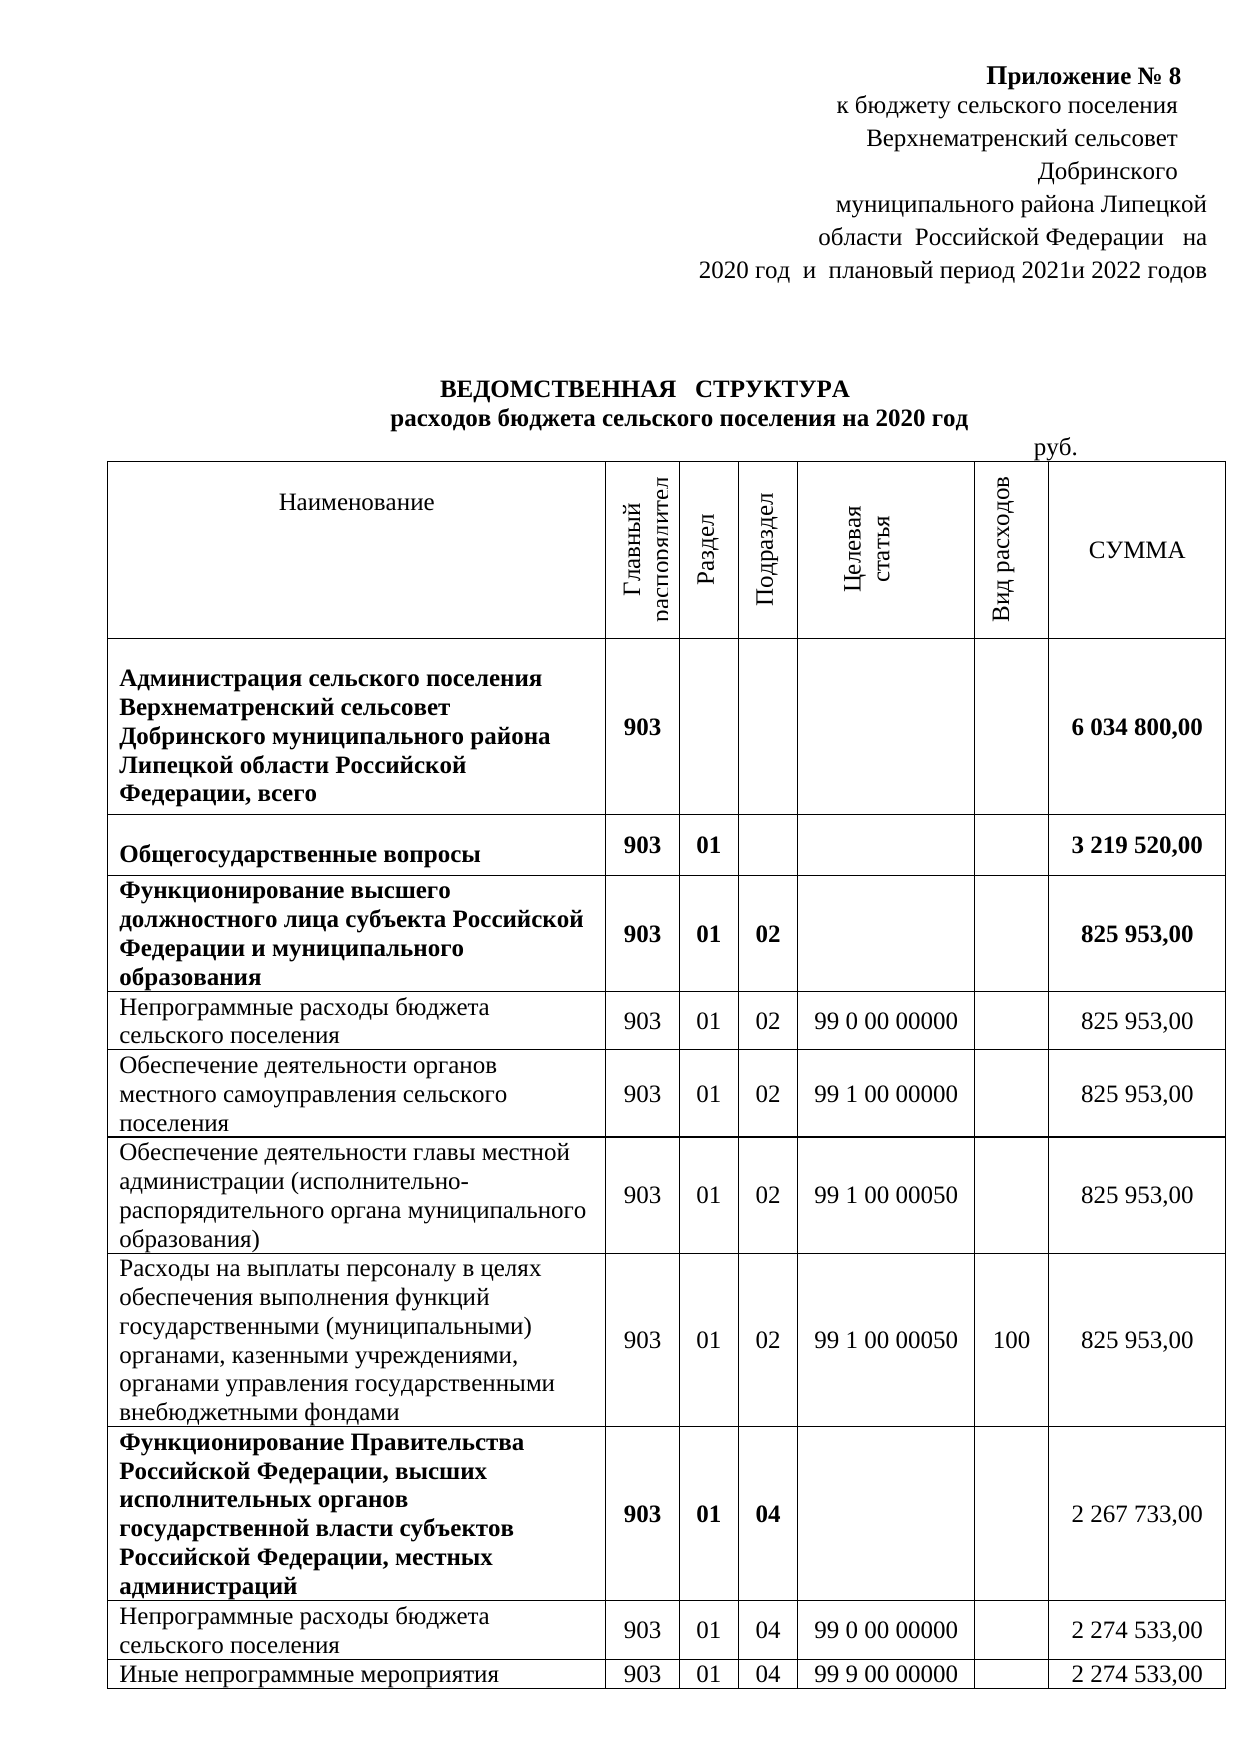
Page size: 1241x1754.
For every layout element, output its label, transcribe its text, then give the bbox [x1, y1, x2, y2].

table_cell [975, 1601, 1048, 1658]
table_cell 825 953,00 [1049, 1254, 1225, 1426]
table_cell 01 [680, 1050, 738, 1136]
table_cell [975, 1050, 1048, 1136]
text к бюджету сельского поселения [177, 90, 1178, 119]
table_cell 01 [680, 815, 738, 874]
table_cell Администрация сельского поселения Верхнематренский сельсовет Добринского муниципального района Липецкой области Российской Федерации, всего [108, 639, 605, 813]
table_cell 02 [739, 876, 797, 991]
text Приложение № 8 [177, 59, 1181, 90]
table_cell 825 953,00 [1049, 992, 1225, 1049]
table_cell 01 [680, 1660, 738, 1688]
table_cell [680, 639, 738, 813]
table_cell 99 9 00 00000 [798, 1660, 974, 1688]
table_cell 01 [680, 1138, 738, 1252]
table_header СУММА [1049, 462, 1225, 637]
text руб. [177, 432, 1181, 461]
table_cell Функционирование высшего должностного лица субъекта Российской Федерации и муниципального образования [108, 876, 605, 991]
table_cell 825 953,00 [1049, 876, 1225, 991]
table_cell [975, 992, 1048, 1049]
table_cell 02 [739, 1138, 797, 1252]
table_header Подраздел [739, 462, 797, 637]
table_cell [975, 639, 1048, 813]
table_cell 02 [739, 1254, 797, 1426]
table_cell 825 953,00 [1049, 1138, 1225, 1252]
table_header Главный распорядитель [606, 462, 679, 637]
table_cell Иные непрограммные мероприятия [108, 1660, 605, 1688]
table_cell 903 [606, 815, 679, 874]
table_header Целевая статья [798, 462, 974, 637]
table_cell 3 219 520,00 [1049, 815, 1225, 874]
table_cell 99 0 00 00000 [798, 1601, 974, 1658]
table_header Раздел [680, 462, 738, 637]
table_cell 99 1 00 00050 [798, 1254, 974, 1426]
table_cell 01 [680, 1427, 738, 1599]
table_cell Непрограммные расходы бюджета сельского поселения [108, 992, 605, 1049]
table_cell 903 [606, 1427, 679, 1599]
table_cell 02 [739, 992, 797, 1049]
table_cell 01 [680, 1601, 738, 1658]
table_cell 01 [680, 1254, 738, 1426]
table_cell 903 [606, 992, 679, 1049]
table_header Вид расходов [975, 462, 1048, 637]
table_cell [798, 815, 974, 874]
table_cell Общегосударственные вопросы [108, 815, 605, 874]
table_cell 903 [606, 1254, 679, 1426]
table_cell Расходы на выплаты персоналу в целях обеспечения выполнения функций государственными (муниципальными) органами, казенными учреждениями, органами управления государственными внебюджетными фондами [108, 1254, 605, 1426]
table_cell [798, 876, 974, 991]
table_cell 04 [739, 1660, 797, 1688]
table_cell 6 034 800,00 [1049, 639, 1225, 813]
table_cell Непрограммные расходы бюджета сельского поселения [108, 1601, 605, 1658]
table_header Наименование [108, 462, 605, 637]
text расходов бюджета сельского поселения на 2020 год [177, 403, 1181, 432]
table_cell 01 [680, 992, 738, 1049]
table_cell 903 [606, 1660, 679, 1688]
table_cell Обеспечение деятельности главы местной администрации (исполнительно-распорядительного органа муниципального образования) [108, 1138, 605, 1252]
table_cell 99 1 00 00050 [798, 1138, 974, 1252]
table_cell [975, 1427, 1048, 1599]
table_cell 2 274 533,00 [1049, 1660, 1225, 1688]
table_cell [975, 815, 1048, 874]
table_cell 903 [606, 1138, 679, 1252]
table_cell 99 1 00 00000 [798, 1050, 974, 1136]
table_cell Функционирование Правительства Российской Федерации, высших исполнительных органов государственной власти субъектов Российской Федерации, местных администраций [108, 1427, 605, 1599]
table_cell [739, 815, 797, 874]
table_cell 903 [606, 876, 679, 991]
table_cell [798, 1427, 974, 1599]
table_cell 903 [606, 1050, 679, 1136]
text Верхнематренский сельсовет Добринского [177, 123, 1178, 185]
table_cell 02 [739, 1050, 797, 1136]
text области Российской Федерации на [115, 222, 1207, 251]
table_cell 01 [680, 876, 738, 991]
table_cell 99 0 00 00000 [798, 992, 974, 1049]
table_cell 04 [739, 1427, 797, 1599]
table_cell Обеспечение деятельности органов местного самоуправления сельского поселения [108, 1050, 605, 1136]
table_cell [798, 639, 974, 813]
table_cell 903 [606, 639, 679, 813]
table_cell [739, 639, 797, 813]
text 2020 год и плановый период 2021и 2022 годов [115, 255, 1207, 284]
table_cell 2 274 533,00 [1049, 1601, 1225, 1658]
table_cell 903 [606, 1601, 679, 1658]
table_cell 2 267 733,00 [1049, 1427, 1225, 1599]
text муниципального района Липецкой [115, 189, 1207, 218]
table_cell 825 953,00 [1049, 1050, 1225, 1136]
text ВЕДОМСТВЕННАЯ СТРУКТУРА [177, 374, 1181, 403]
table_cell 04 [739, 1601, 797, 1658]
table_cell [975, 1660, 1048, 1688]
table_cell [975, 1138, 1048, 1252]
table_cell [975, 876, 1048, 991]
table_cell 100 [975, 1254, 1048, 1426]
